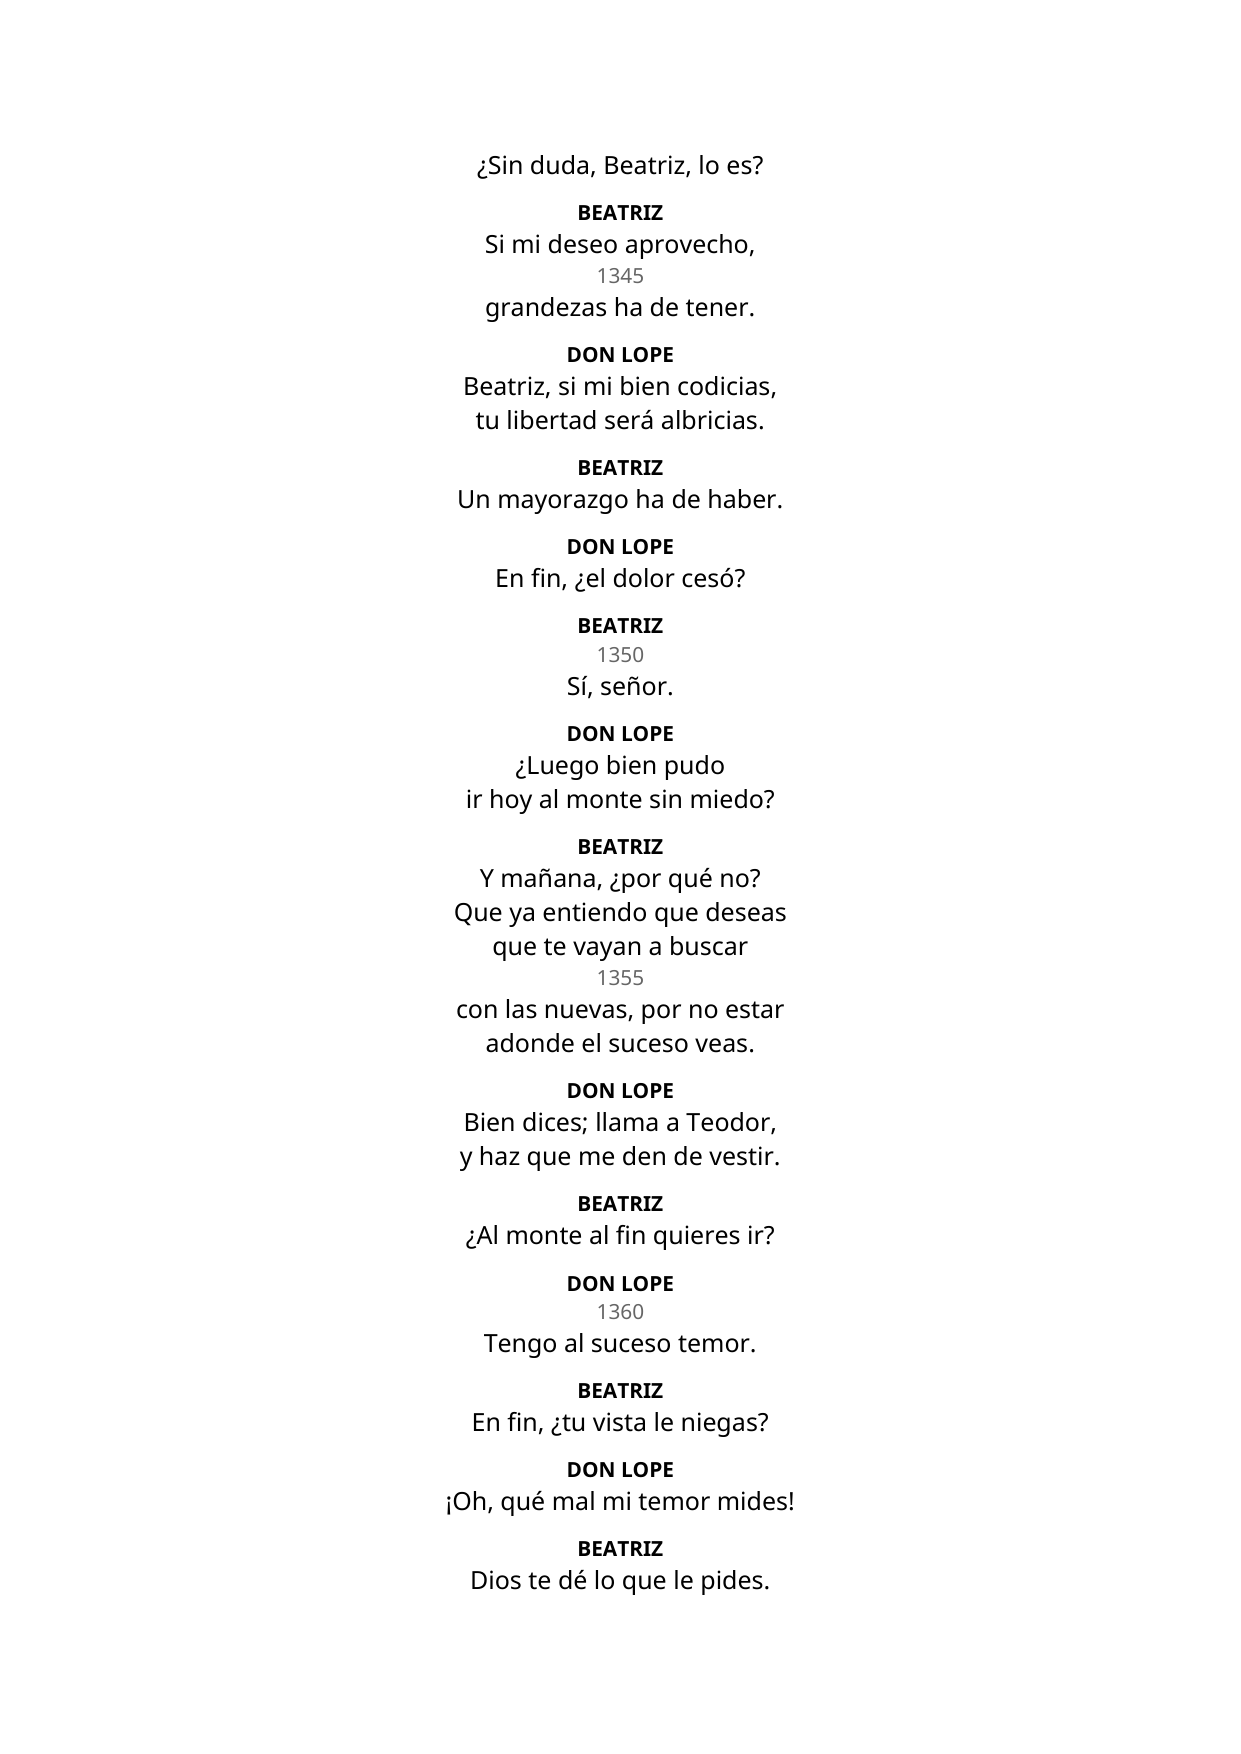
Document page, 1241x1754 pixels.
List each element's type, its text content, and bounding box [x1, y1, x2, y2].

text ¿Luego bien pudo [177, 748, 1063, 782]
text BEATRIZ [177, 1376, 1063, 1405]
text Beatriz, si mi bien codicias, [177, 368, 1063, 402]
text DON LOPE [177, 1076, 1063, 1105]
text con las nuevas, por no estar [177, 991, 1063, 1026]
text y haz que me den de vestir. [177, 1139, 1063, 1173]
text DON LOPE [177, 532, 1063, 561]
text ¡Oh, qué mal mi temor mides! [177, 1484, 1063, 1518]
text Tengo al suceso temor. [177, 1326, 1063, 1359]
text ¿Al monte al fin quieres ir? [177, 1218, 1063, 1252]
text ir hoy al monte sin miedo? [177, 782, 1063, 816]
text BEATRIZ [177, 198, 1063, 227]
text Que ya entiendo que deseas [177, 895, 1063, 929]
text Dios te dé lo que le pides. [177, 1563, 1063, 1597]
text 1350 [177, 640, 1063, 668]
text adonde el suceso veas. [177, 1026, 1063, 1059]
text grandezas ha de tener. [177, 289, 1063, 323]
text Bien dices; llama a Teodor, [177, 1105, 1063, 1139]
text 1360 [177, 1297, 1063, 1326]
text 1345 [177, 261, 1063, 289]
text En fin, ¿tu vista le niegas? [177, 1405, 1063, 1439]
text ¿Sin duda, Beatriz, lo es? [177, 148, 1063, 182]
text DON LOPE [177, 1269, 1063, 1297]
text BEATRIZ [177, 1534, 1063, 1563]
text Sí, señor. [177, 668, 1063, 702]
text BEATRIZ [177, 832, 1063, 861]
text Un mayorazgo ha de haber. [177, 482, 1063, 516]
text En fin, ¿el dolor cesó? [177, 561, 1063, 595]
text tu libertad será albricias. [177, 402, 1063, 437]
text DON LOPE [177, 340, 1063, 368]
text Si mi deseo aprovecho, [177, 227, 1063, 261]
text BEATRIZ [177, 453, 1063, 482]
text Y mañana, ¿por qué no? [177, 861, 1063, 895]
text que te vayan a buscar [177, 929, 1063, 963]
text 1355 [177, 963, 1063, 991]
text DON LOPE [177, 1455, 1063, 1484]
text DON LOPE [177, 719, 1063, 748]
text BEATRIZ [177, 612, 1063, 640]
text BEATRIZ [177, 1189, 1063, 1218]
